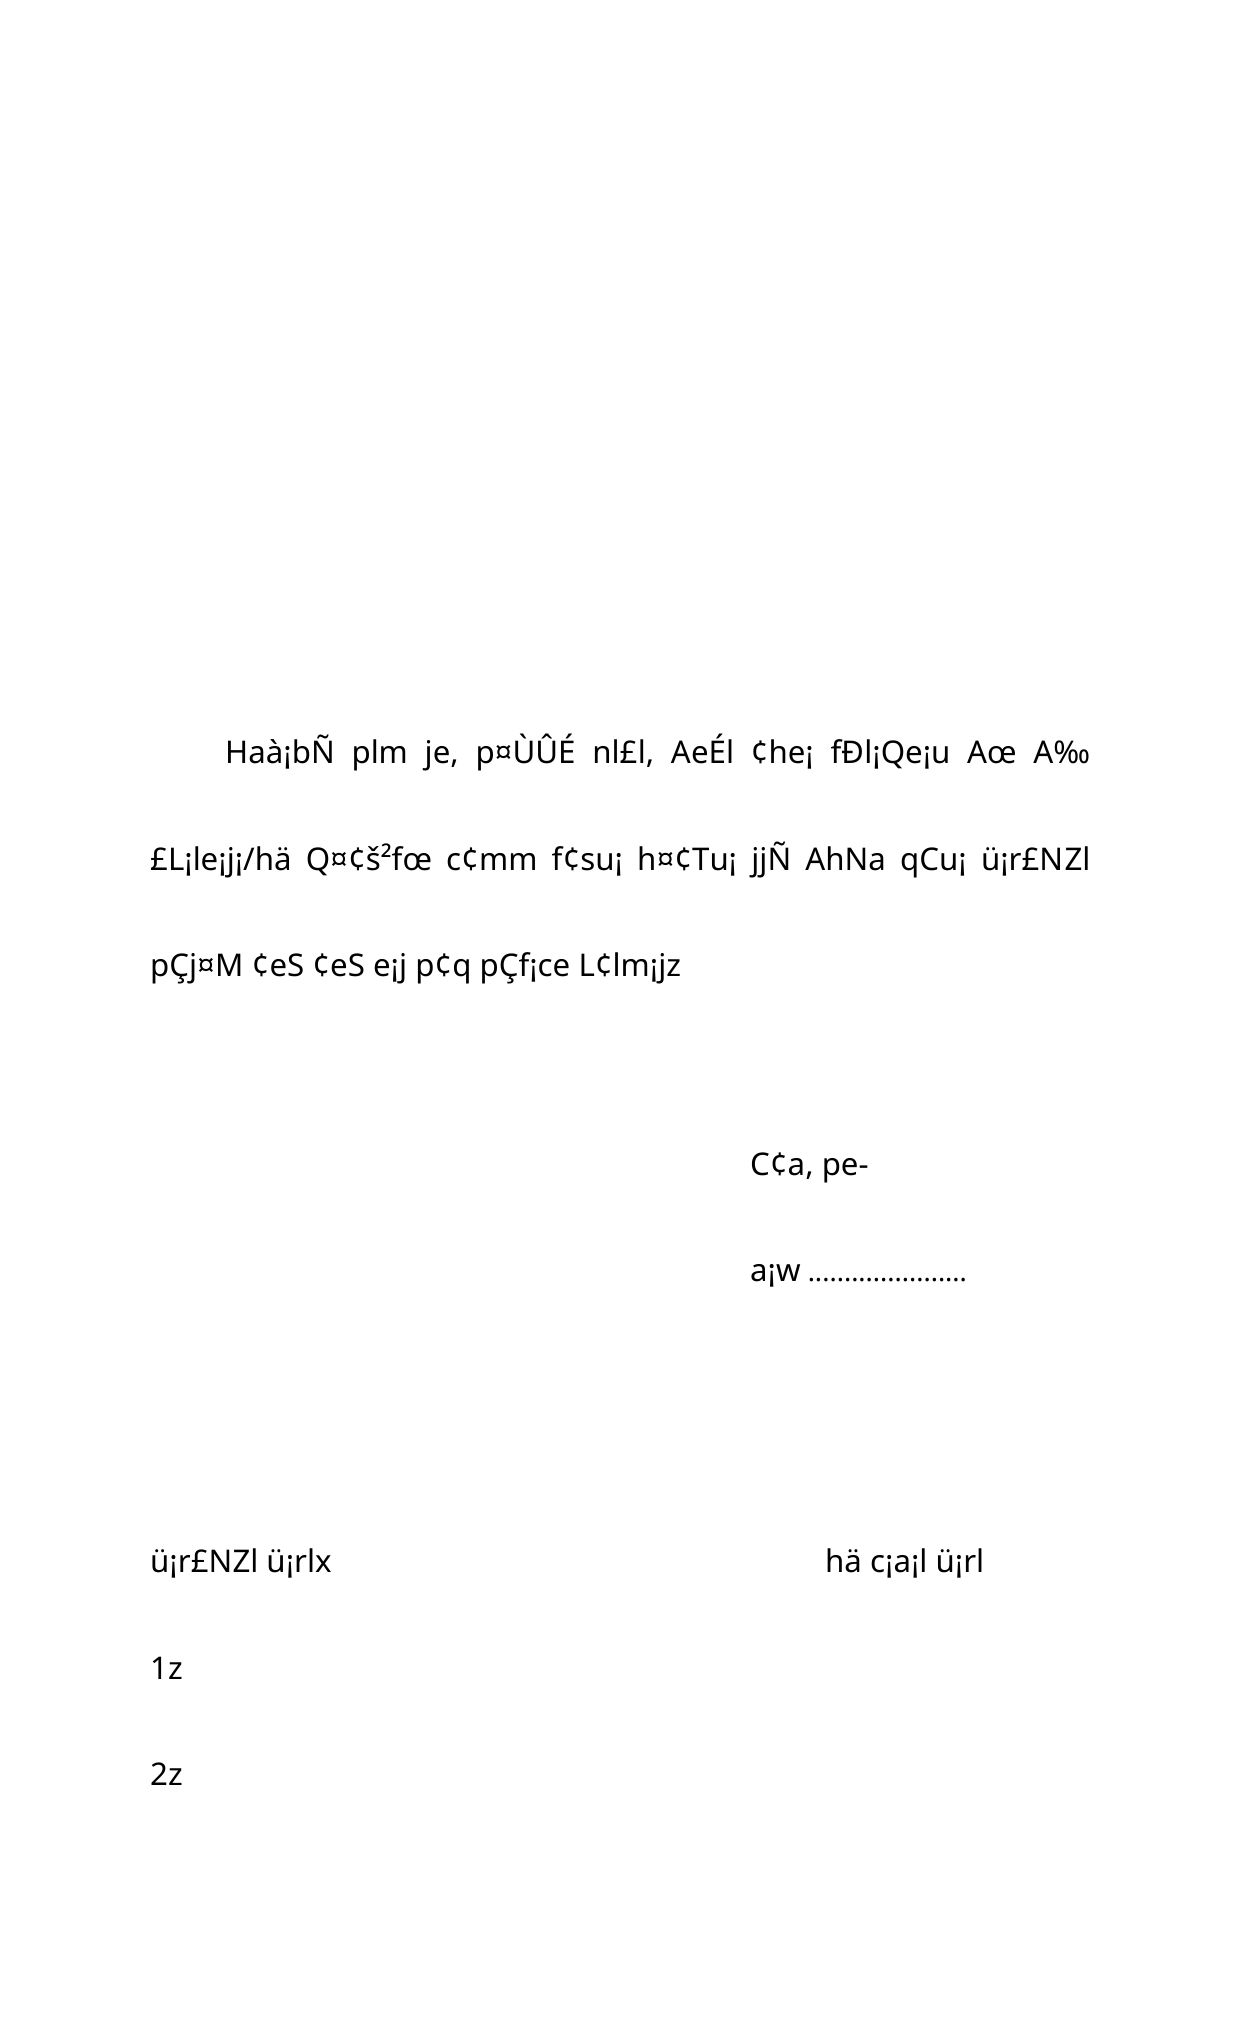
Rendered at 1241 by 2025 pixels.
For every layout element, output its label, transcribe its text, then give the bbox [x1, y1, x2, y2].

text ü¡r£N­Zl ü¡rlx hä c¡a¡l ü¡rl [150, 1539, 1090, 1582]
text 2z [150, 1752, 1090, 1795]
text 1z [150, 1646, 1090, 1688]
text Haà¡­bÑ plm j­e, p¤ÙÛÉ nl£­l, A­eÉl ¢he¡ fÐ­l¡Qe¡u Aœ A‰£L¡le¡j¡/hä Q¤¢š²fœ c¢mm f¢su¡ h¤¢Tu¡ jjÑ AhNa qCu¡ ü¡r£N­Zl pÇj¤­M ¢eS ¢eS e¡j p¢q pÇf¡ce L¢lm¡jz [150, 730, 1090, 986]
text C¢a, pe- a¡w ...................... [675, 1142, 1090, 1291]
